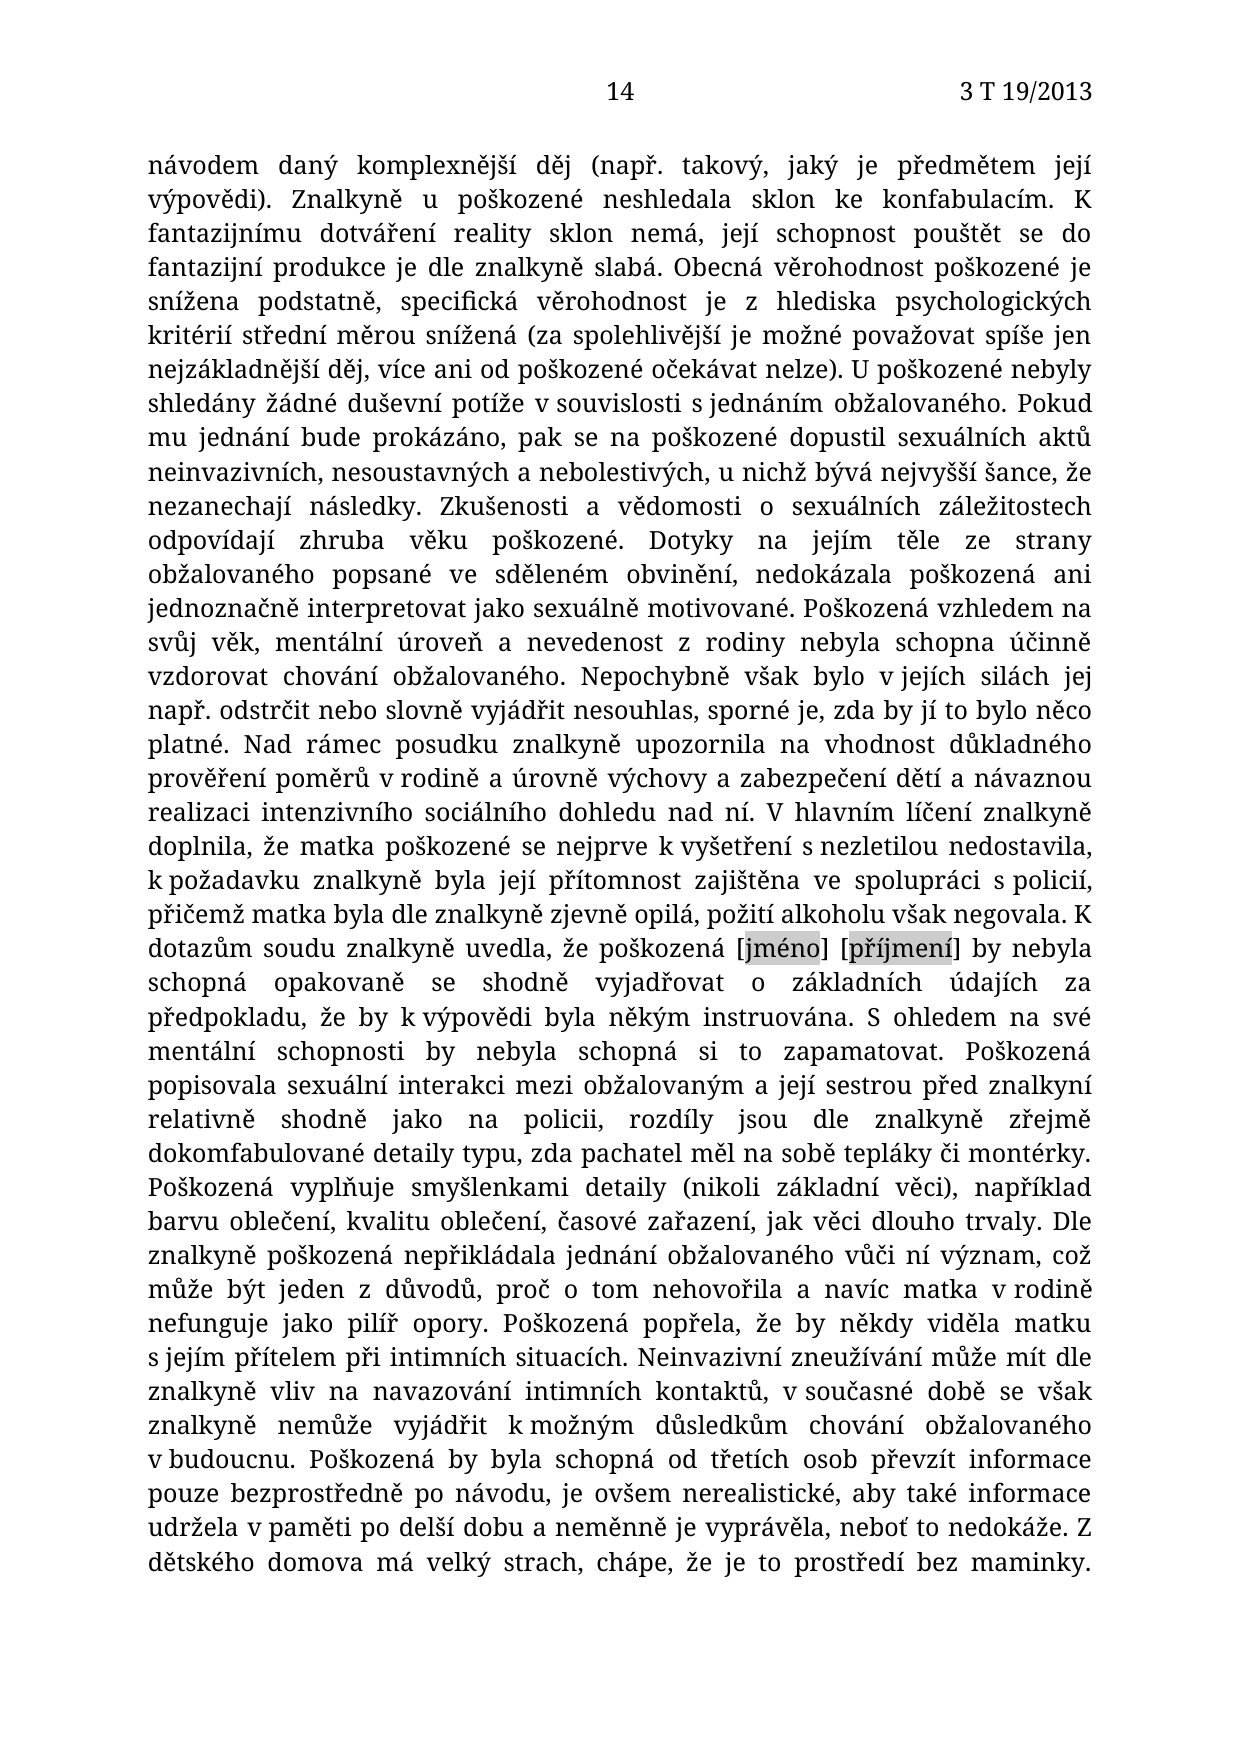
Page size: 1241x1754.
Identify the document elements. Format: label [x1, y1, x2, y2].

text [148, 148, 1093, 1578]
